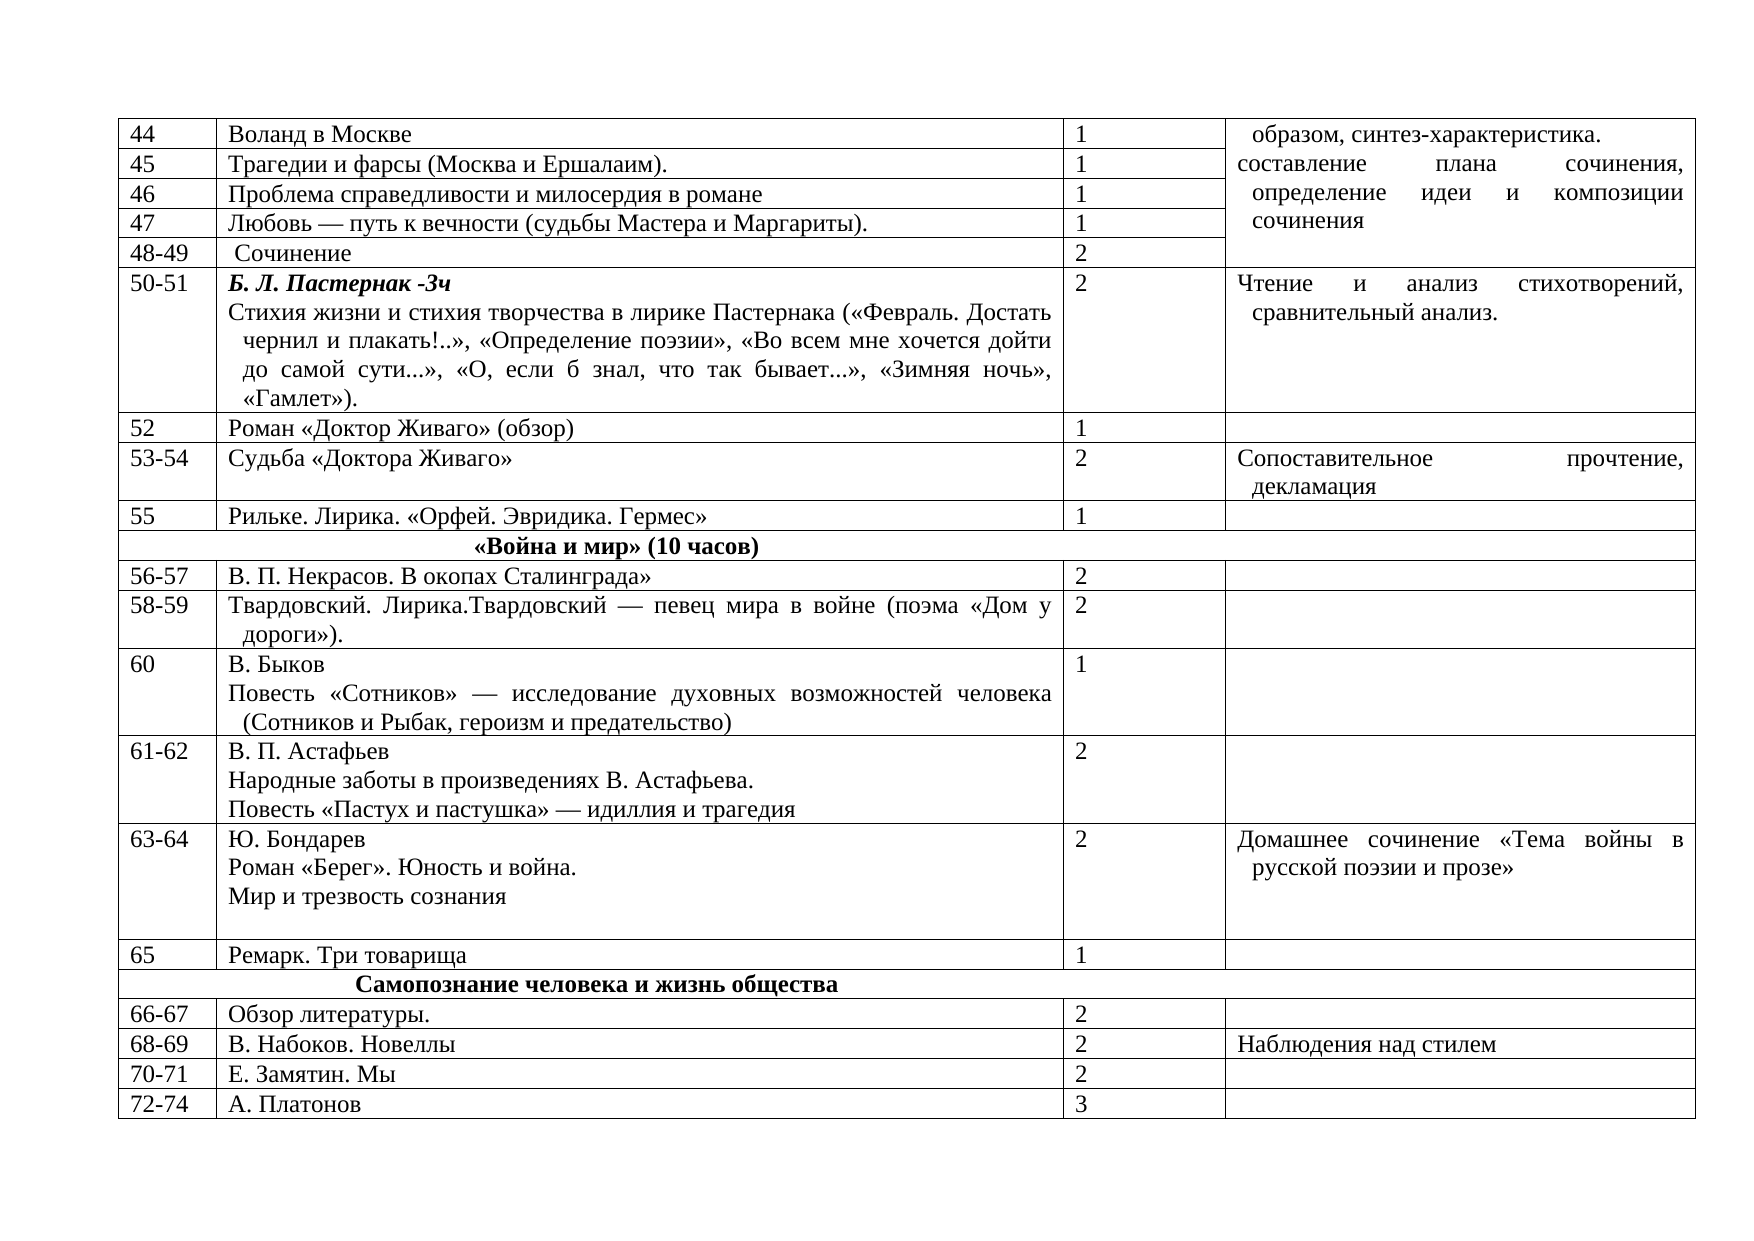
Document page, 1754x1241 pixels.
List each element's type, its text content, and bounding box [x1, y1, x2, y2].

table_cell 56-57 [119, 561, 216, 589]
table_cell Б. Л. Пастернак -3ч Стихия жизни и стихия творчества в лирике Пастернака («Февраль. Достать чернил и плакать!..», «Определение поэзии», «Во всем мне хочется дойти до самой сути...», «О, если б знал, что так бывает...», «Зимняя ночь», «Гамлет»). [217, 268, 1063, 412]
table_cell [1226, 591, 1695, 648]
table_cell 1 [1064, 119, 1225, 148]
table_cell Воланд в Москве [217, 119, 1063, 148]
table_cell 2 [1064, 238, 1225, 267]
table_cell 1 [1064, 649, 1225, 735]
table_cell Твардовский. Лирика.Твардовский — певец мира в войне (поэма «Дом у дороги»). [217, 591, 1063, 648]
table_cell 2 [1064, 999, 1225, 1028]
table_cell 55 [119, 501, 216, 530]
table_cell [1226, 413, 1695, 442]
table_cell «Война и мир» (10 часов) [119, 531, 1695, 560]
table_cell 2 [1064, 591, 1225, 648]
table_cell Наблюдения над стилем [1226, 1029, 1695, 1058]
table_cell 2 [1064, 443, 1225, 500]
table_cell Домашнее сочинение «Тема войны в русской поэзии и прозе» [1226, 824, 1695, 939]
table_cell Сочинение [217, 238, 1063, 267]
table_cell Е. Замятин. Мы [217, 1059, 1063, 1088]
table_cell 2 [1064, 736, 1225, 823]
table_cell В. П. Астафьев Народные заботы в произведениях В. Астафьева. Повесть «Пастух и пастушка» — идиллия и трагедия [217, 736, 1063, 823]
table_cell В. Набоков. Новеллы [217, 1029, 1063, 1058]
table_cell 58-59 [119, 591, 216, 648]
table_cell 2 [1064, 1059, 1225, 1088]
table_cell 2 [1064, 268, 1225, 412]
table_cell 52 [119, 413, 216, 442]
table_cell 45 [119, 149, 216, 178]
table_cell Ремарк. Три товарища [217, 940, 1063, 968]
table_cell 2 [1064, 561, 1225, 589]
table_cell 53-54 [119, 443, 216, 500]
table_cell 50-51 [119, 268, 216, 412]
table_cell 66-67 [119, 999, 216, 1028]
table_cell [1226, 999, 1695, 1028]
table_cell Любовь — путь к вечности (судьбы Мастера и Маргариты). [217, 209, 1063, 237]
table_cell Трагедии и фарсы (Москва и Ершалаим). [217, 149, 1063, 178]
table_cell [1226, 649, 1695, 735]
table_cell 3 [1064, 1089, 1225, 1117]
table_cell 44 [119, 119, 216, 148]
table_cell 1 [1064, 209, 1225, 237]
table_cell 68-69 [119, 1029, 216, 1058]
table_cell Рильке. Лирика. «Орфей. Эвридика. Гермес» [217, 501, 1063, 530]
table_cell Чтение и анализ стихотворений, сравнительный анализ. [1226, 268, 1695, 412]
table_cell 48-49 [119, 238, 216, 267]
table_cell 2 [1064, 824, 1225, 939]
table_cell 65 [119, 940, 216, 968]
table_cell Судьба «Доктора Живаго» [217, 443, 1063, 500]
table_cell 1 [1064, 501, 1225, 530]
table_cell Ю. Бондарев Роман «Берег». Юность и война. Мир и трезвость сознания [217, 824, 1063, 939]
table_cell В. П. Некрасов. В окопах Сталинграда» [217, 561, 1063, 589]
table_cell 46 [119, 179, 216, 207]
table_cell Самопознание человека и жизнь общества [119, 970, 1695, 998]
table_cell [1226, 1089, 1695, 1117]
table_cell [217, 1089, 1063, 1117]
table_cell 47 [119, 209, 216, 237]
table_cell [1226, 501, 1695, 530]
table_cell 2 [1064, 1029, 1225, 1058]
table_cell 1 [1064, 149, 1225, 178]
table_cell 60 [119, 649, 216, 735]
table_cell 70-71 [119, 1059, 216, 1088]
table_cell [1226, 1059, 1695, 1088]
table_cell Проблема справедливости и милосердия в романе [217, 179, 1063, 207]
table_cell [1226, 119, 1695, 267]
table_cell 63-64 [119, 824, 216, 939]
table_cell [1226, 736, 1695, 823]
table_cell 1 [1064, 179, 1225, 207]
table_cell В. Быков Повесть «Сотников» — исследование духовных возможностей человека (Сотников и Рыбак, героизм и предательство) [217, 649, 1063, 735]
table_cell 61-62 [119, 736, 216, 823]
table_cell 1 [1064, 940, 1225, 968]
table_cell [1226, 940, 1695, 968]
table_cell Сопоставительное прочтение, декламация [1226, 443, 1695, 500]
table_cell [1226, 561, 1695, 589]
table_cell Роман «Доктор Живаго» (обзор) [217, 413, 1063, 442]
table_cell Обзор литературы. [217, 999, 1063, 1028]
table_cell 1 [1064, 413, 1225, 442]
table_cell 72-74 [119, 1089, 216, 1117]
